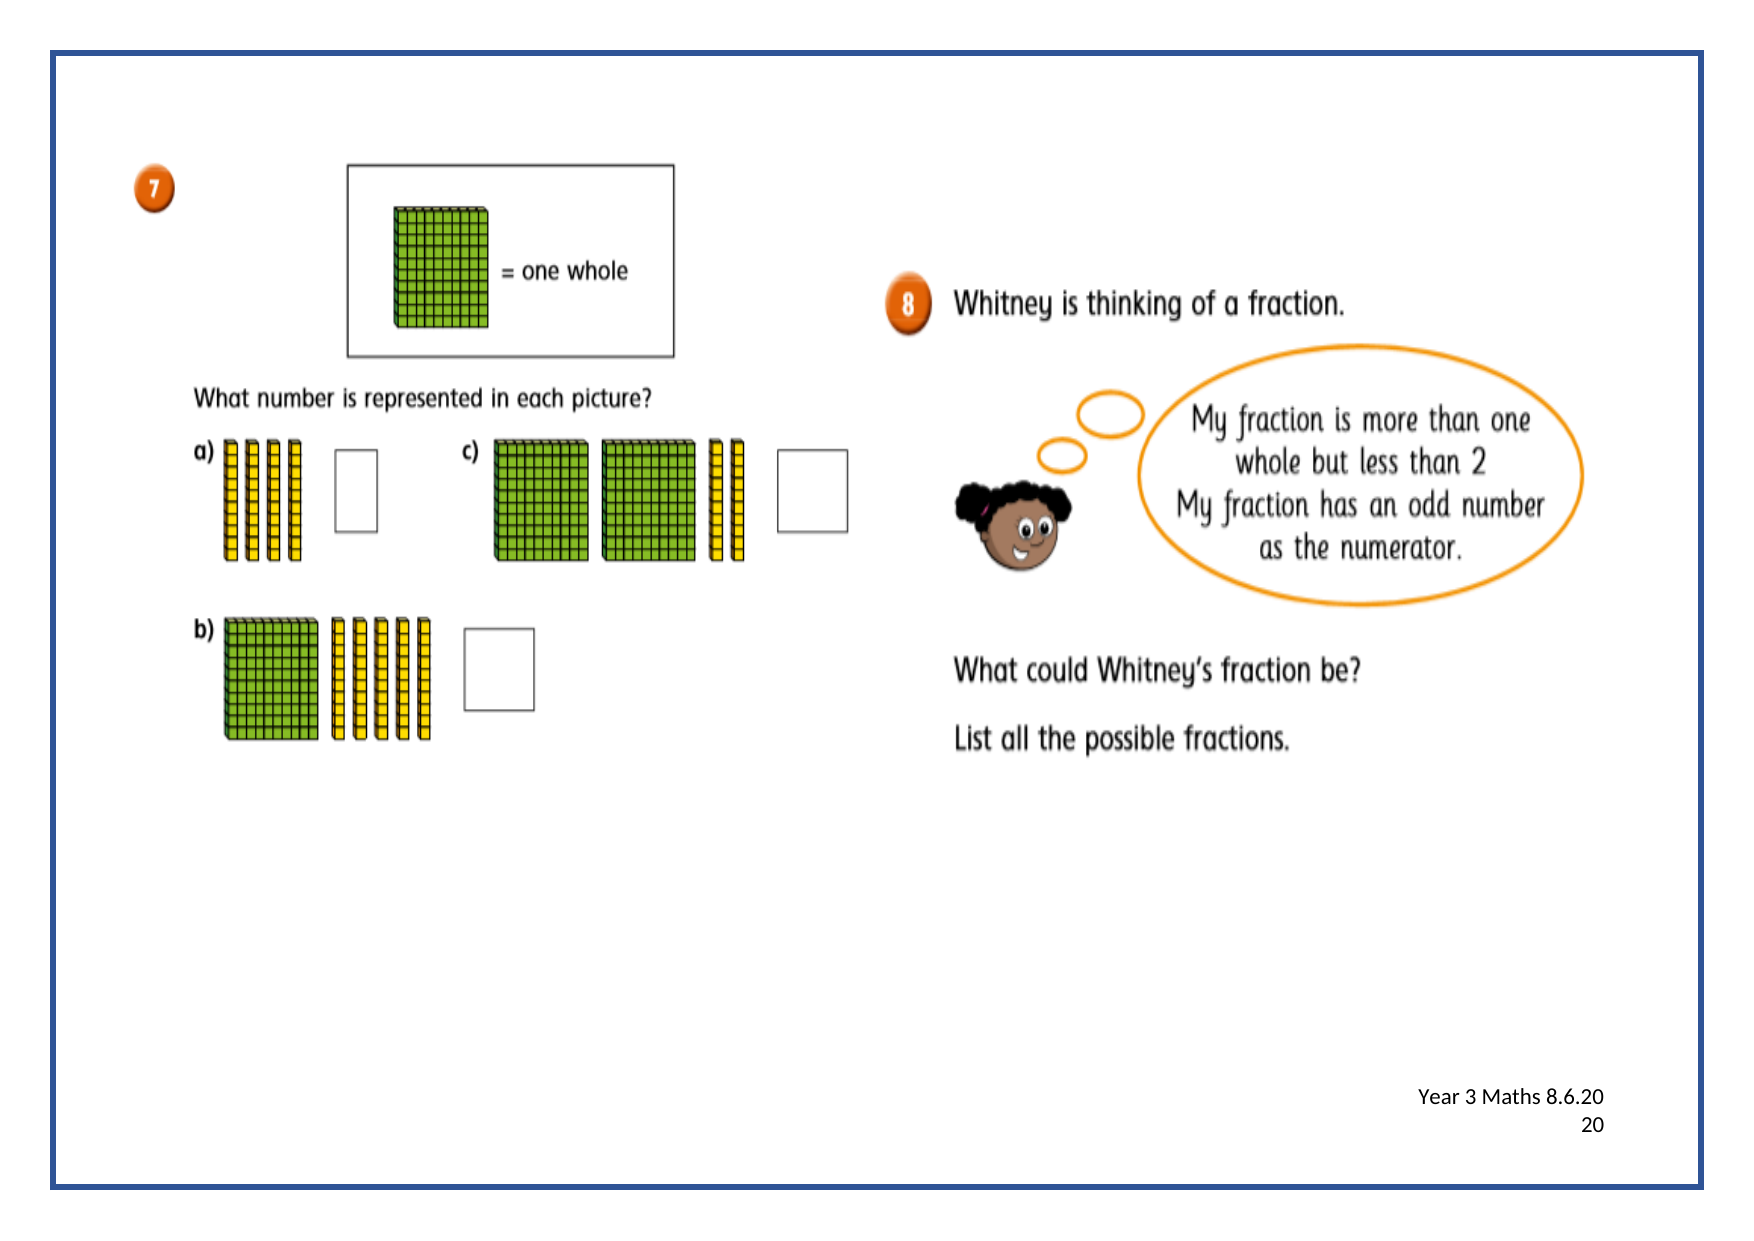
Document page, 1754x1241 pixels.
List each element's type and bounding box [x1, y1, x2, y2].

picture [105, 150, 1598, 764]
